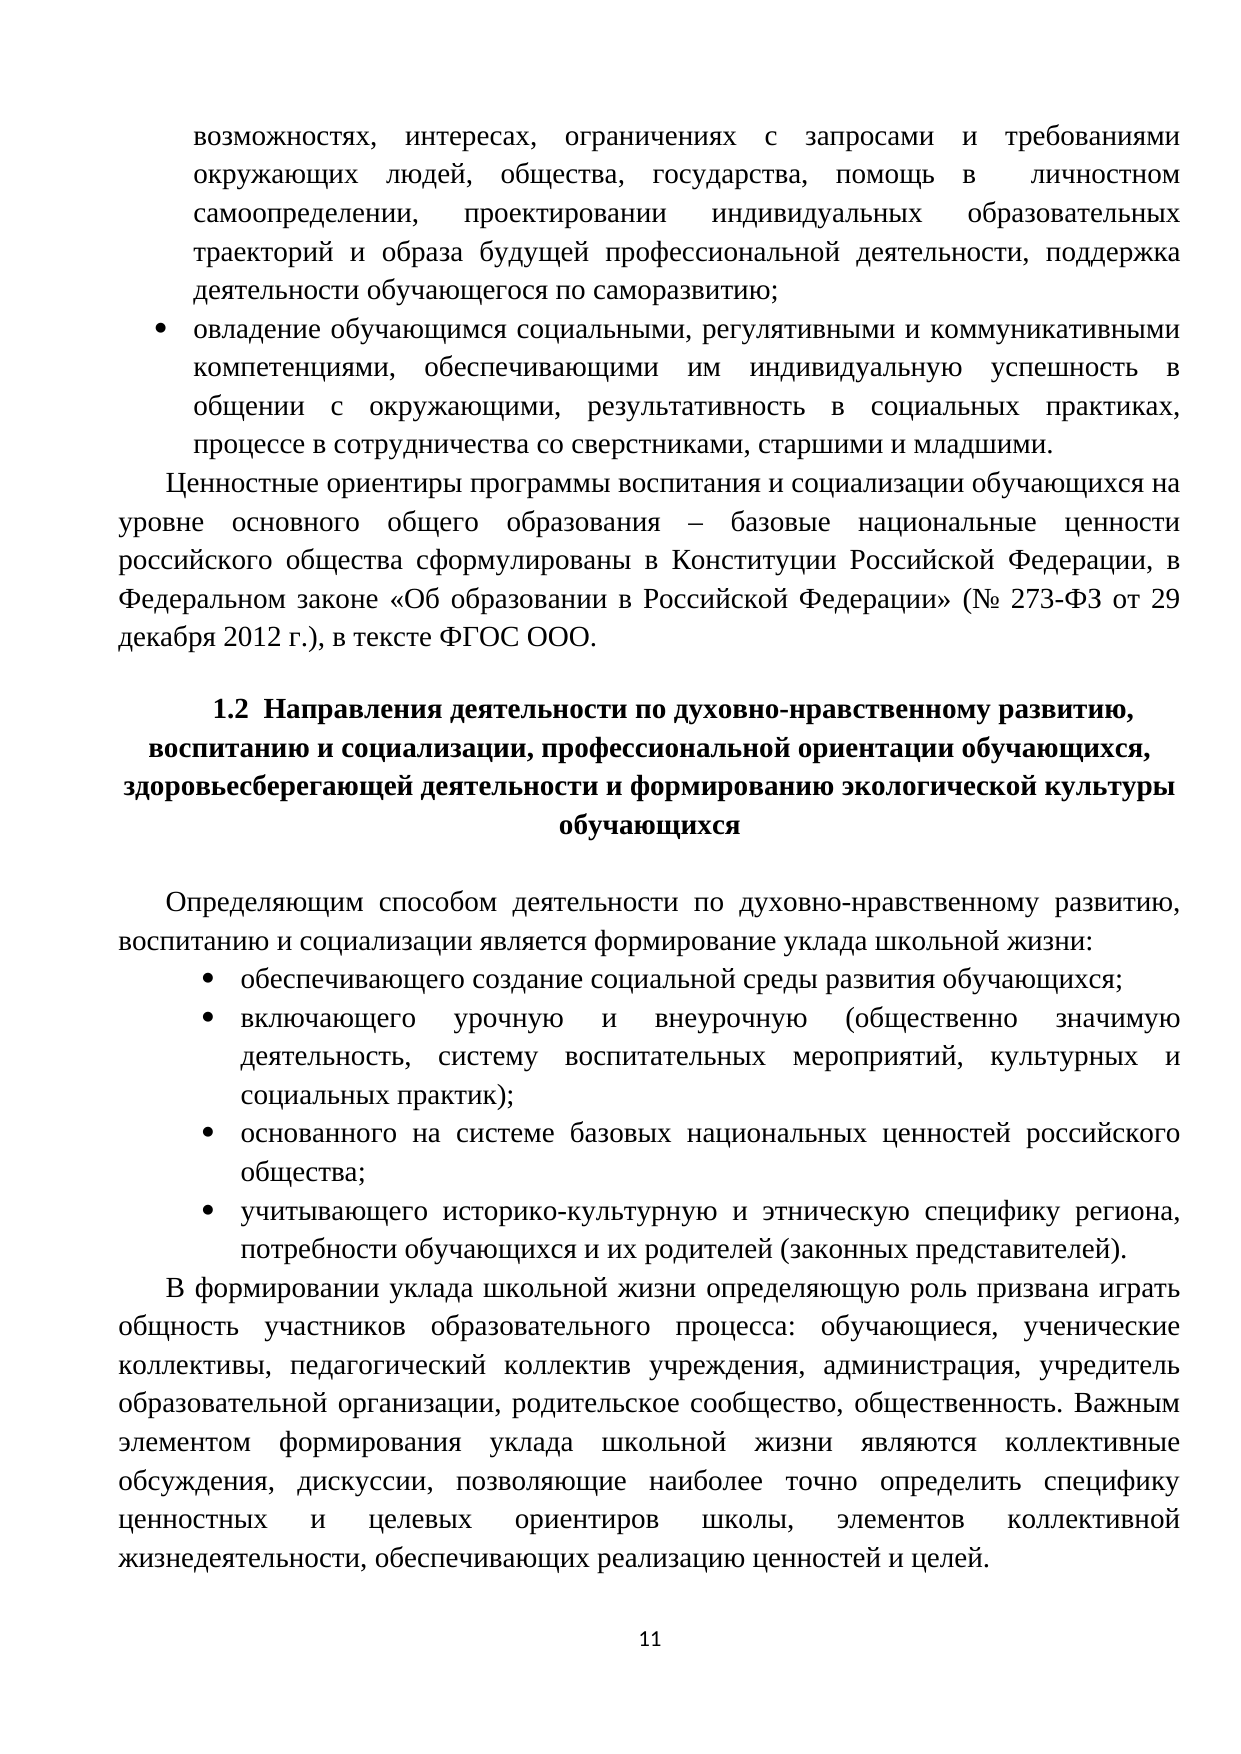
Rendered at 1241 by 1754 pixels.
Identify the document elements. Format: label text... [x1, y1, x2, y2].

list учитывающего историко-культурную и этническую специфику региона, потребности обучающихся и их родителей (законных представителей). [203, 1193, 1181, 1265]
text 1.2 Направления деятельности по духовно-нравственному развитию, воспитанию и социализации, профессиональной ориентации обучающихся, здоровьесберегающей деятельности и формированию экологической культуры обучающихся [118, 691, 1181, 841]
text Ценностные ориентиры программы воспитания и социализации обучающихся на уровне основного общего образования – базовые национальные ценности российского общества сформулированы в Конституции Российской Федерации, в Федеральном законе «Об образовании в Российской Федерации» (№ 273-ФЗ от 29 декабря 2012 г.), в тексте ФГОС ООО. [118, 465, 1181, 653]
list включающего урочную и внеурочную (общественно значимую деятельность, систему воспитательных мероприятий, культурных и социальных практик); [203, 1000, 1181, 1111]
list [156, 118, 1181, 306]
text В формировании уклада школьной жизни определяющую роль призвана играть общность участников образовательного процесса: обучающиеся, ученические коллективы, педагогический коллектив учреждения, администрация, учредитель образовательной организации, родительское сообщество, общественность. Важным элементом формирования уклада школьной жизни являются коллективные обсуждения, дискуссии, позволяющие наиболее точно определить специфику ценностных и целевых ориентиров школы, элементов коллективной жизнедеятельности, обеспечивающих реализацию ценностей и целей. [118, 1270, 1181, 1573]
list основанного на системе базовых национальных ценностей российского общества; [203, 1116, 1181, 1188]
list обеспечивающего создание социальной среды развития обучающихся; [203, 961, 1181, 995]
list овладение обучающимся социальными, регулятивными и коммуникативными компетенциями, обеспечивающими им индивидуальную успешность в общении с окружающими, результативность в социальных практиках, процессе в сотрудничества со сверстниками, старшими и младшими. [156, 311, 1181, 460]
text Определяющим способом деятельности по духовно-нравственному развитию, воспитанию и социализации является формирование уклада школьной жизни: [118, 884, 1181, 956]
